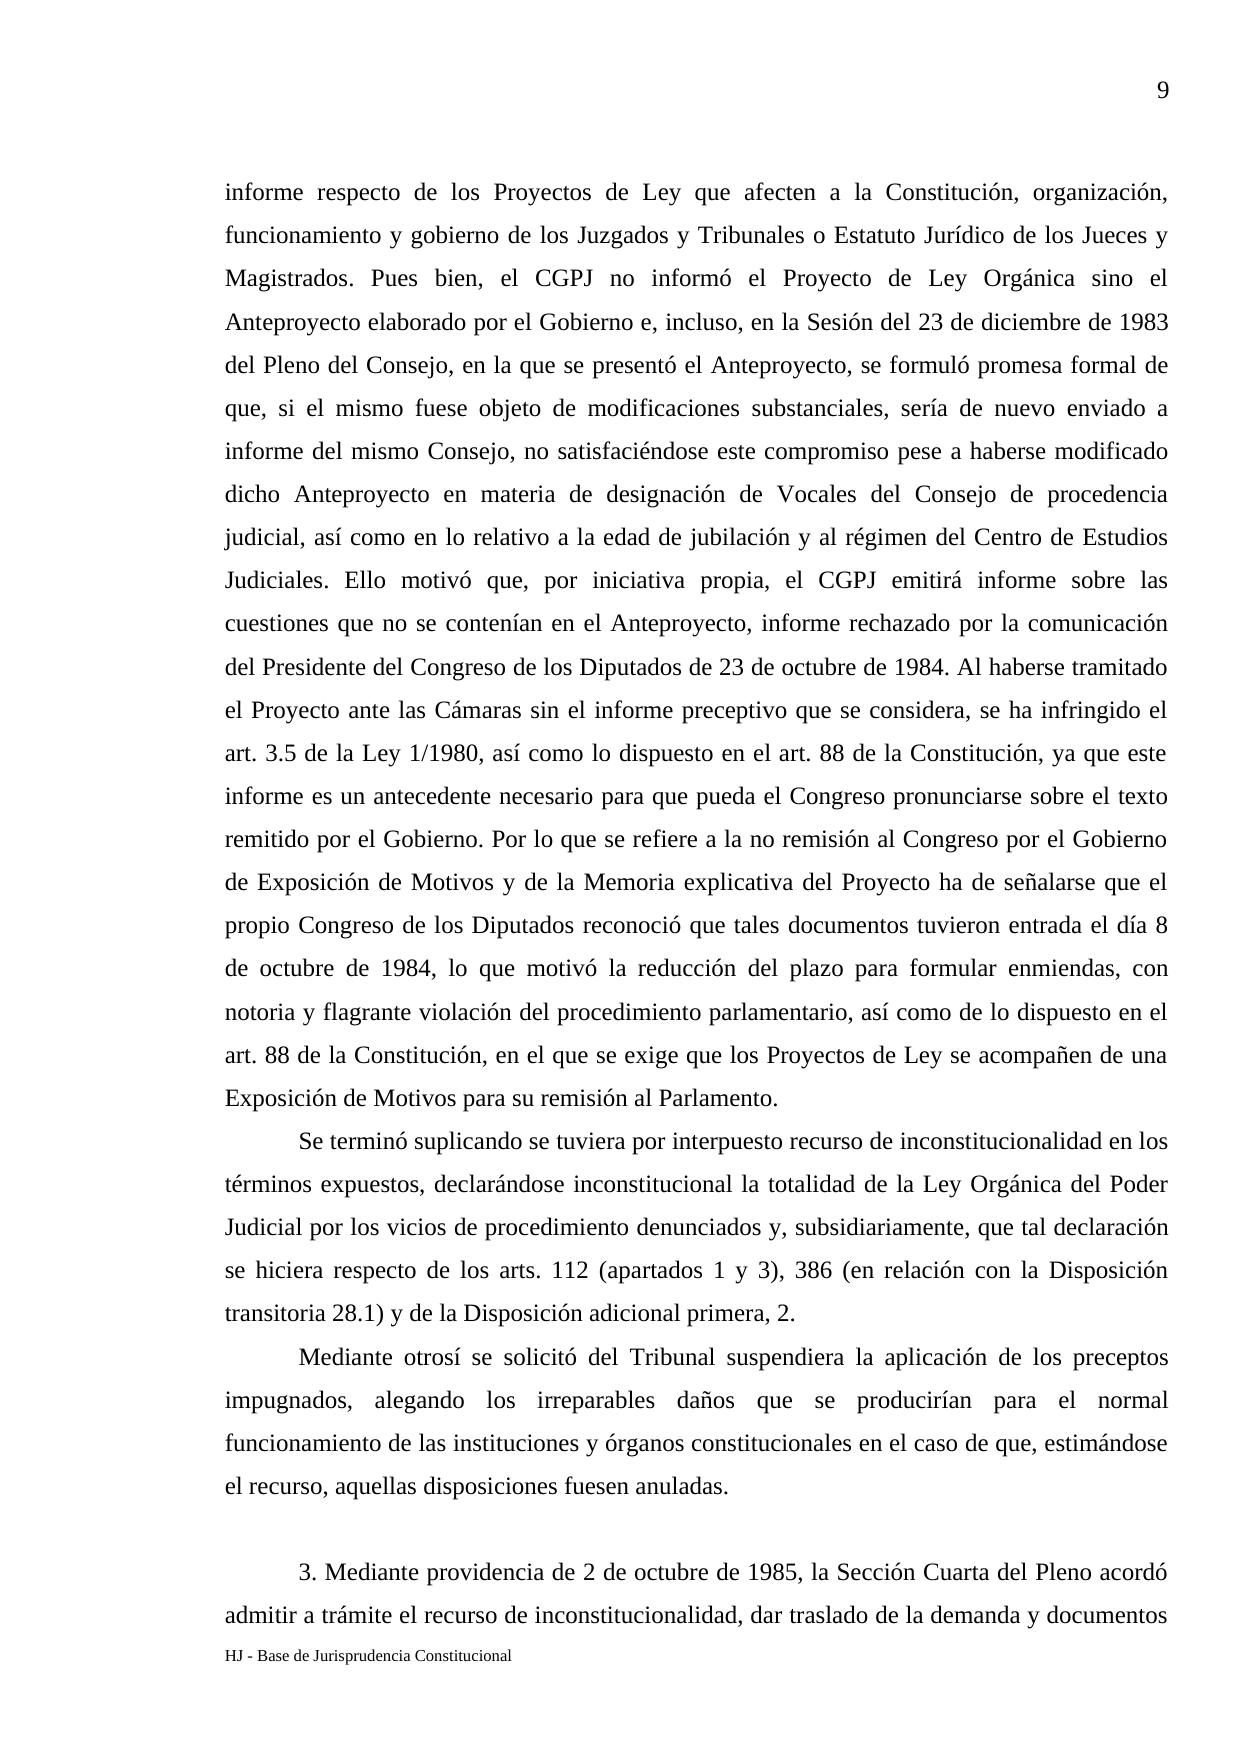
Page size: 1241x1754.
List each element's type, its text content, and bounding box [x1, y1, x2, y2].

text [224, 177, 1169, 1112]
text Mediante otrosí se solicitó del Tribunal suspendiera la aplicación de los preceptos impugnados, alegando los irreparables daños que se producirían para el normal funcionamiento de las instituciones y órganos constitucionales en el caso de que, estimándose el recurso, aquellas disposiciones fuesen anuladas. [224, 1342, 1169, 1500]
text Se terminó suplicando se tuviera por interpuesto recurso de inconstitucionalidad en los términos expuestos, declarándose inconstitucional la totalidad de la Ley Orgánica del Poder Judicial por los vicios de procedimiento denunciados y, subsidiariamente, que tal declaración se hiciera respecto de los arts. 112 (apartados 1 y 3), 386 (en relación con la Disposición transitoria 28.1) y de la Disposición adicional primera, 2. [224, 1126, 1169, 1327]
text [224, 1557, 1169, 1629]
